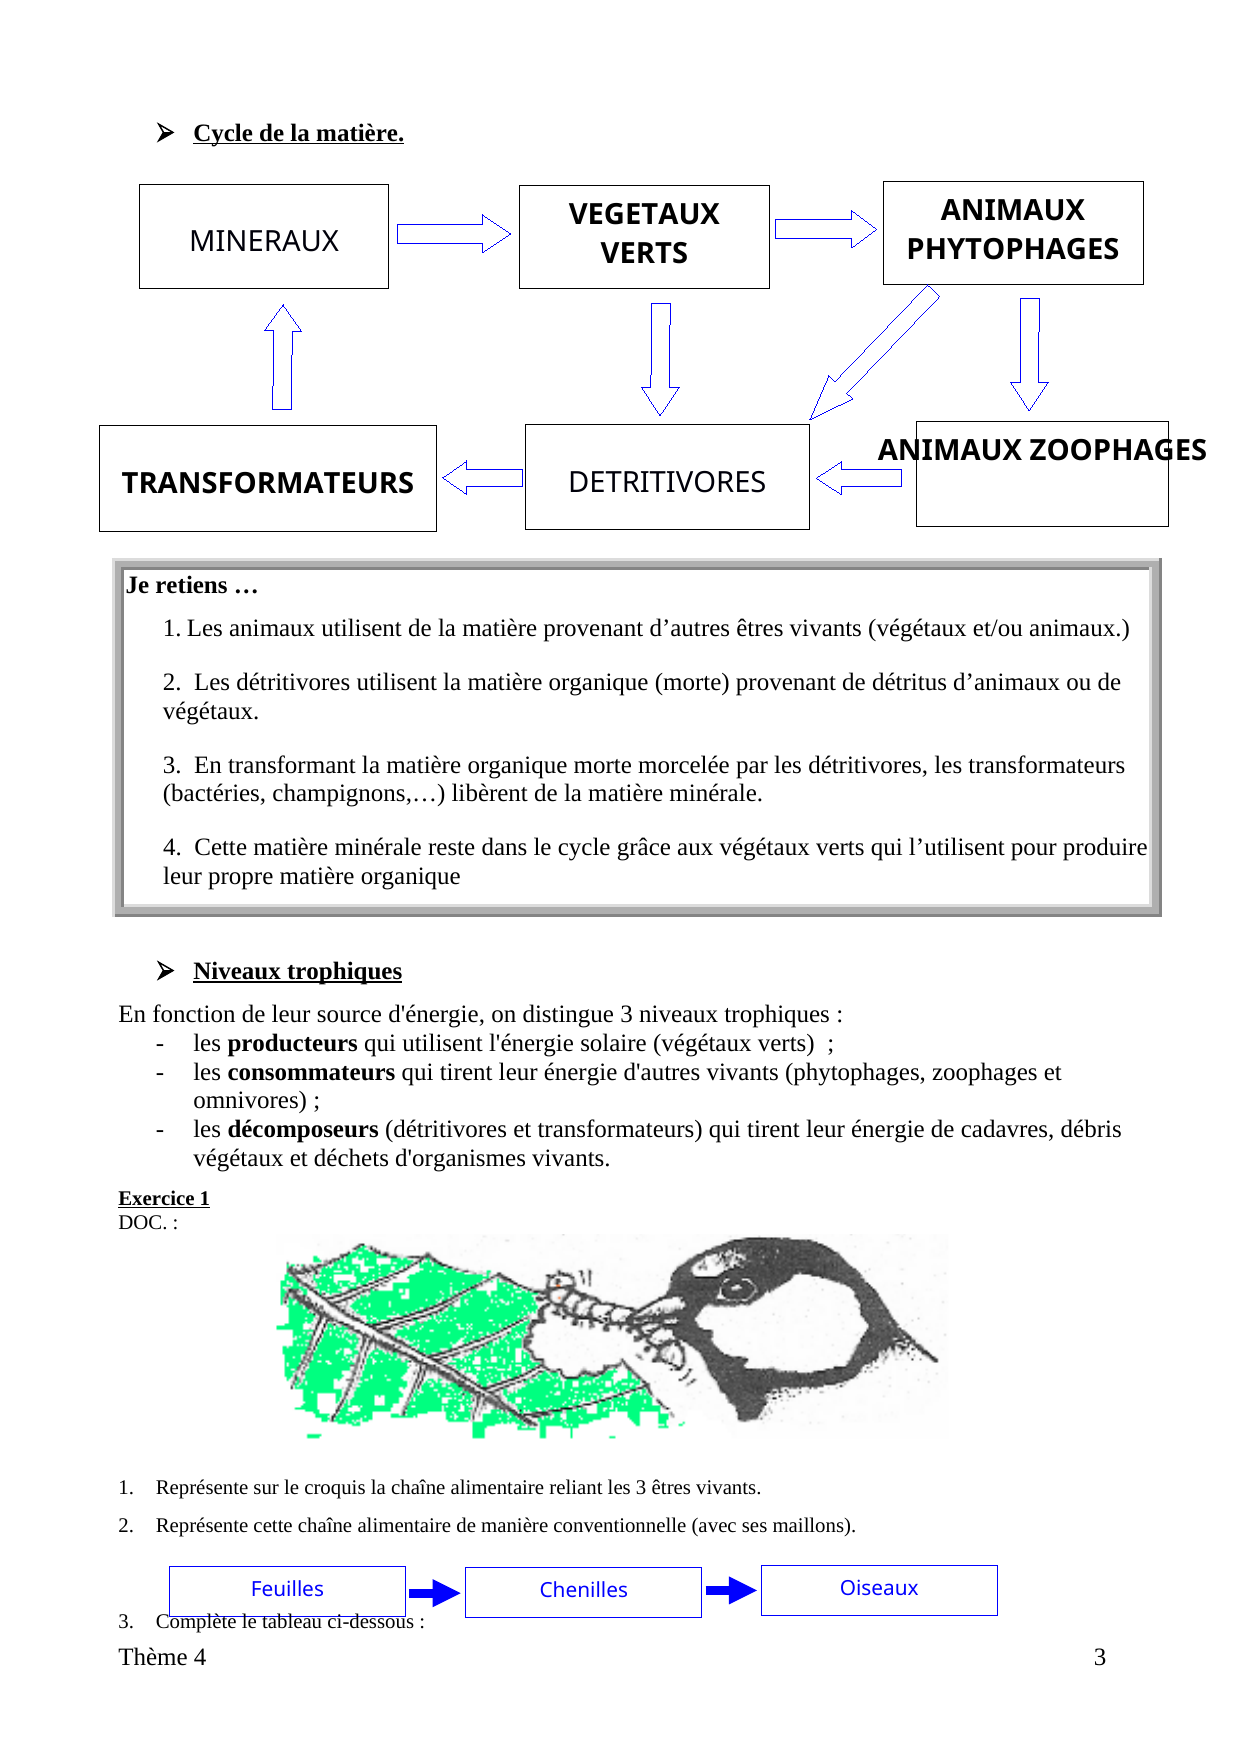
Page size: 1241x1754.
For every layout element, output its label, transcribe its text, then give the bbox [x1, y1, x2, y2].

text En fonction de leur source d'énergie, on distingue 3 niveaux trophiques : [118, 999, 1122, 1028]
list Représente cette chaîne alimentaire de manière conventionnelle (avec ses maillons). [118, 1513, 1122, 1537]
list Complète le tableau ci-dessous : [118, 1609, 1122, 1633]
list Cycle de la matière. [156, 118, 1122, 147]
text DOC. : [118, 1210, 1122, 1234]
list Représente sur le croquis la chaîne alimentaire reliant les 3 êtres vivants. [118, 1475, 1122, 1499]
list Niveaux trophiques [156, 956, 1122, 985]
picture [275, 1234, 965, 1449]
table_header Je retiens … 1. Les animaux utilisent de la matière provenant d’autres êtres vivants (végétaux et/ou animaux.) 2. Les détritivores utilisent la matière organique (morte) provenant de détritus d’animaux ou de végétaux. 3. En transformant la matière organique morte morcelée par les détritivores, les transformateurs (bactéries, champignons,…) libèrent de la matière minérale. 4. Cette matière minérale reste dans le cycle grâce aux végétaux verts qui l’utilisent pour produire leur propre matière organique [124, 570, 1149, 904]
text Exercice 1 [118, 1186, 1122, 1210]
list les producteurs qui utilisent l'énergie solaire (végétaux verts) ; [156, 1028, 1122, 1057]
list les consommateurs qui tirent leur énergie d'autres vivants (phytophages, zoophages et omnivores) ; [156, 1057, 1122, 1114]
list les décomposeurs (détritivores et transformateurs) qui tirent leur énergie de cadavres, débris végétaux et déchets d'organismes vivants. [156, 1114, 1122, 1172]
